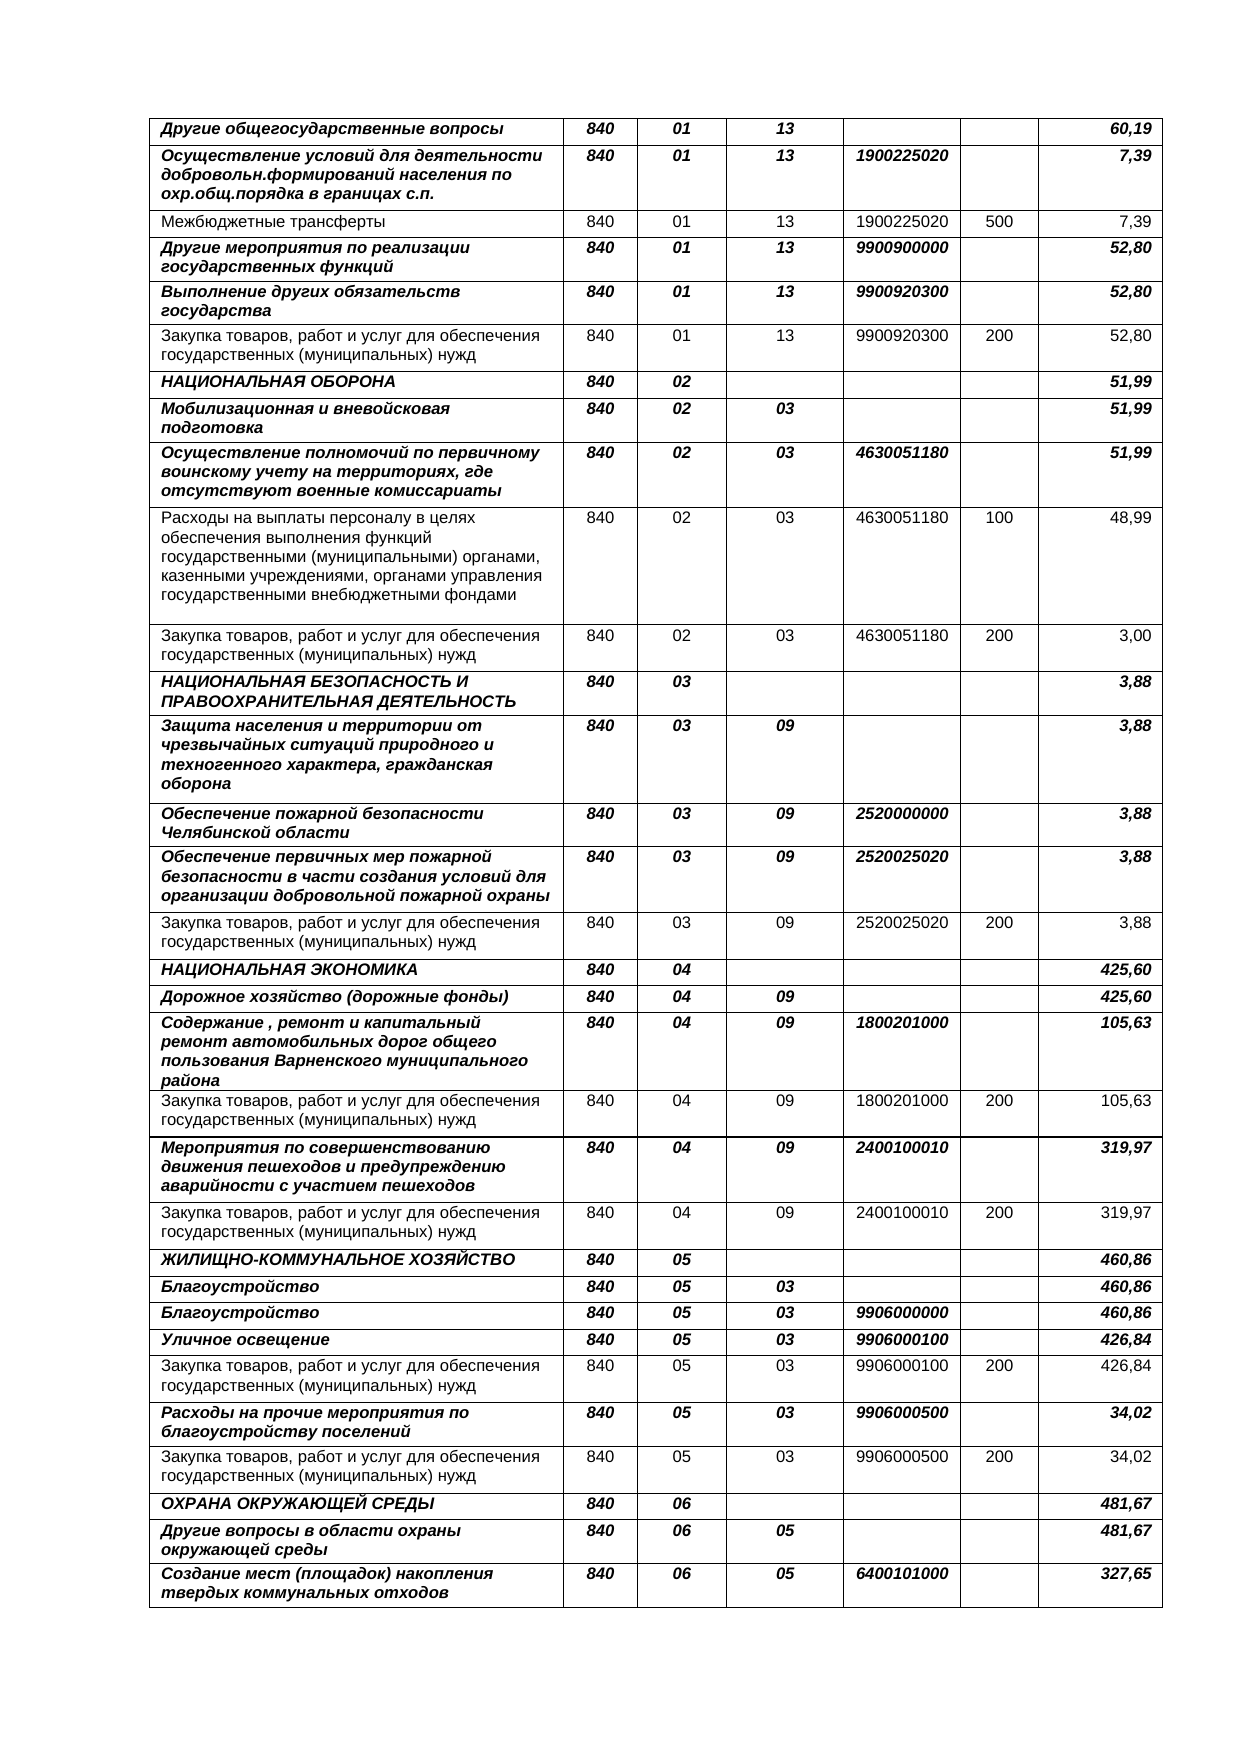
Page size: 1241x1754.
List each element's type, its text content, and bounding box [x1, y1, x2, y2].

table_cell ЖИЛИЩНО-КОММУНАЛЬНОЕ ХОЗЯЙСТВО [150, 1250, 563, 1276]
table_cell 03 [638, 672, 726, 715]
table_cell 03 [727, 399, 843, 442]
table_cell 1900225020 [844, 211, 960, 237]
table_cell 06 [638, 1520, 726, 1563]
table_cell 840 [564, 804, 637, 846]
table_cell [961, 146, 1038, 210]
table_cell [961, 960, 1038, 985]
table_cell 03 [638, 804, 726, 846]
table_cell [844, 399, 960, 442]
table_cell 200 [961, 1447, 1038, 1493]
table_cell 200 [961, 1356, 1038, 1402]
table_cell 02 [638, 372, 726, 398]
table_cell 200 [961, 913, 1038, 959]
table_cell 481,67 [1039, 1494, 1162, 1519]
table_cell 840 [564, 986, 637, 1012]
table_cell 1800201000 [844, 1091, 960, 1136]
table_cell [844, 119, 960, 145]
table_cell 13 [727, 211, 843, 237]
table_cell Закупка товаров, работ и услуг для обеспечения государственных (муниципальных) нужд [150, 1447, 563, 1493]
table_cell 51,99 [1039, 399, 1162, 442]
table_cell НАЦИОНАЛЬНАЯ ОБОРОНА [150, 372, 563, 398]
table_cell 05 [638, 1330, 726, 1355]
table_cell [961, 399, 1038, 442]
table_cell [727, 1250, 843, 1276]
table_cell 03 [727, 443, 843, 507]
table_cell 06 [638, 1494, 726, 1519]
table_cell 52,80 [1039, 282, 1162, 324]
table_cell Осуществление условий для деятельности добровольн.формирований населения по охр.общ.порядка в границах с.п. [150, 146, 563, 210]
table_cell [961, 1330, 1038, 1355]
table_cell 840 [564, 508, 637, 624]
table_cell 09 [727, 1203, 843, 1249]
table_cell 13 [727, 325, 843, 371]
table_cell 02 [638, 508, 726, 624]
table_cell Благоустройство [150, 1277, 563, 1302]
table_cell 840 [564, 847, 637, 912]
table_cell [961, 282, 1038, 324]
table_cell 840 [564, 1356, 637, 1402]
table_cell 05 [638, 1403, 726, 1446]
table_cell 04 [638, 986, 726, 1012]
table_cell 03 [727, 1330, 843, 1355]
table_cell 9900920300 [844, 325, 960, 371]
table_cell 840 [564, 1091, 637, 1136]
table_cell 51,99 [1039, 372, 1162, 398]
table_cell 460,86 [1039, 1303, 1162, 1329]
table_cell 840 [564, 1494, 637, 1519]
table_cell 840 [564, 1330, 637, 1355]
table_cell 2520025020 [844, 847, 960, 912]
table_cell 03 [727, 1403, 843, 1446]
table_cell [961, 804, 1038, 846]
table_cell 105,63 [1039, 1013, 1162, 1089]
table_cell Закупка товаров, работ и услуг для обеспечения государственных (муниципальных) нужд [150, 913, 563, 959]
table_cell 03 [638, 913, 726, 959]
table_cell Межбюджетные трансферты [150, 211, 563, 237]
table_cell 2520025020 [844, 913, 960, 959]
table_cell 03 [727, 1303, 843, 1329]
table_cell 319,97 [1039, 1203, 1162, 1249]
table_cell 840 [564, 1013, 637, 1089]
table_cell 481,67 [1039, 1520, 1162, 1563]
table_cell 05 [638, 1250, 726, 1276]
table_cell 200 [961, 1203, 1038, 1249]
table_cell 4630051180 [844, 625, 960, 671]
table_cell 02 [638, 625, 726, 671]
table_cell Выполнение других обязательств государства [150, 282, 563, 324]
table_cell 200 [961, 325, 1038, 371]
table_cell [844, 986, 960, 1012]
table_cell 60,19 [1039, 119, 1162, 145]
table_cell 34,02 [1039, 1403, 1162, 1446]
table_cell 02 [638, 399, 726, 442]
table_cell 840 [564, 211, 637, 237]
table_cell 04 [638, 1013, 726, 1089]
table_cell 03 [638, 847, 726, 912]
table_cell [727, 960, 843, 985]
table_cell Закупка товаров, работ и услуг для обеспечения государственных (муниципальных) нужд [150, 625, 563, 671]
table_cell 9906000500 [844, 1403, 960, 1446]
table_cell 52,80 [1039, 325, 1162, 371]
table_cell 13 [727, 238, 843, 281]
table_cell 426,84 [1039, 1330, 1162, 1355]
table_cell 840 [564, 146, 637, 210]
table_cell 7,39 [1039, 211, 1162, 237]
table_cell 01 [638, 119, 726, 145]
table_cell 03 [727, 508, 843, 624]
table_cell 840 [564, 1447, 637, 1493]
table_cell [727, 372, 843, 398]
table_cell 03 [638, 716, 726, 802]
table_cell 34,02 [1039, 1447, 1162, 1493]
table_cell 3,88 [1039, 913, 1162, 959]
table_cell 09 [727, 804, 843, 846]
table_cell Содержание , ремонт и капитальный ремонт автомобильных дорог общего пользования Варненского муниципального района [150, 1013, 563, 1089]
table_cell [961, 1277, 1038, 1302]
table_cell 840 [564, 372, 637, 398]
table_cell Закупка товаров, работ и услуг для обеспечения государственных (муниципальных) нужд [150, 1356, 563, 1402]
table_cell [961, 1013, 1038, 1089]
table_cell 13 [727, 146, 843, 210]
table_cell 200 [961, 1091, 1038, 1136]
table_cell 3,00 [1039, 625, 1162, 671]
table_cell [844, 1277, 960, 1302]
table_cell ОХРАНА ОКРУЖАЮЩЕЙ СРЕДЫ [150, 1494, 563, 1519]
table_cell [844, 1250, 960, 1276]
table_cell 840 [564, 960, 637, 985]
table_cell 13 [727, 119, 843, 145]
table_cell 327,65 [1039, 1564, 1162, 1607]
table_cell 09 [727, 847, 843, 912]
table_cell 425,60 [1039, 986, 1162, 1012]
table_cell 460,86 [1039, 1250, 1162, 1276]
table_cell 05 [638, 1277, 726, 1302]
table_cell 06 [638, 1564, 726, 1607]
table_cell 840 [564, 1520, 637, 1563]
table_cell 09 [727, 716, 843, 802]
table_cell 840 [564, 119, 637, 145]
table_cell [961, 1520, 1038, 1563]
table_cell [844, 372, 960, 398]
table_cell Другие мероприятия по реализации государственных функций [150, 238, 563, 281]
table_cell [727, 672, 843, 715]
table_cell 4630051180 [844, 508, 960, 624]
table_cell [961, 986, 1038, 1012]
table_cell 840 [564, 1303, 637, 1329]
table_cell 4630051180 [844, 443, 960, 507]
table_cell Обеспечение первичных мер пожарной безопасности в части создания условий для организации добровольной пожарной охраны [150, 847, 563, 912]
table_cell [961, 119, 1038, 145]
table_cell [844, 960, 960, 985]
table_cell Уличное освещение [150, 1330, 563, 1355]
table_cell Закупка товаров, работ и услуг для обеспечения государственных (муниципальных) нужд [150, 1091, 563, 1136]
table_cell 319,97 [1039, 1138, 1162, 1202]
table_cell 3,88 [1039, 804, 1162, 846]
table_cell Защита населения и территории от чрезвычайных ситуаций природного и техногенного характера, гражданская оборона [150, 716, 563, 802]
table_cell 840 [564, 716, 637, 802]
table_cell Дорожное хозяйство (дорожные фонды) [150, 986, 563, 1012]
table_cell НАЦИОНАЛЬНАЯ БЕЗОПАСНОСТЬ И ПРАВООХРАНИТЕЛЬНАЯ ДЕЯТЕЛЬНОСТЬ [150, 672, 563, 715]
table_cell 105,63 [1039, 1091, 1162, 1136]
table_cell 840 [564, 1138, 637, 1202]
table_cell [961, 1494, 1038, 1519]
table_cell 2400100010 [844, 1203, 960, 1249]
table_cell [844, 1494, 960, 1519]
table_cell 200 [961, 625, 1038, 671]
table_cell 9900900000 [844, 238, 960, 281]
table_cell 04 [638, 1091, 726, 1136]
table_cell 01 [638, 282, 726, 324]
table_cell 03 [727, 1356, 843, 1402]
table_cell 03 [727, 1277, 843, 1302]
table_cell Другие общегосударственные вопросы [150, 119, 563, 145]
table_cell 05 [638, 1303, 726, 1329]
table_cell [961, 1138, 1038, 1202]
table_cell 01 [638, 238, 726, 281]
table_cell 04 [638, 1138, 726, 1202]
table_cell [844, 672, 960, 715]
table_cell 840 [564, 1250, 637, 1276]
table_cell 840 [564, 238, 637, 281]
table_cell Мобилизационная и вневойсковая подготовка [150, 399, 563, 442]
table_cell [961, 372, 1038, 398]
table_cell 9906000100 [844, 1356, 960, 1402]
table_cell [844, 716, 960, 802]
table_cell 01 [638, 146, 726, 210]
table_cell [961, 1403, 1038, 1446]
table_cell 09 [727, 1091, 843, 1136]
table_cell 9900920300 [844, 282, 960, 324]
table_cell [961, 847, 1038, 912]
table_cell 426,84 [1039, 1356, 1162, 1402]
table_cell 100 [961, 508, 1038, 624]
table_cell Создание мест (площадок) накопления твердых коммунальных отходов [150, 1564, 563, 1607]
table_cell 1900225020 [844, 146, 960, 210]
table_cell 01 [638, 211, 726, 237]
table_cell 840 [564, 913, 637, 959]
table_cell НАЦИОНАЛЬНАЯ ЭКОНОМИКА [150, 960, 563, 985]
table_cell 840 [564, 443, 637, 507]
table_cell 7,39 [1039, 146, 1162, 210]
table_cell 51,99 [1039, 443, 1162, 507]
table_cell 09 [727, 1138, 843, 1202]
table_cell [961, 672, 1038, 715]
table_cell 03 [727, 625, 843, 671]
table_cell 2520000000 [844, 804, 960, 846]
table_cell 03 [727, 1447, 843, 1493]
table_cell 04 [638, 1203, 726, 1249]
table_cell [961, 1564, 1038, 1607]
table_cell 840 [564, 625, 637, 671]
table_cell Мероприятия по совершенствованию движения пешеходов и предупреждению аварийности с участием пешеходов [150, 1138, 563, 1202]
table_cell [727, 1494, 843, 1519]
table_cell 840 [564, 1203, 637, 1249]
table_cell 09 [727, 986, 843, 1012]
table_cell 05 [727, 1564, 843, 1607]
table_cell Осуществление полномочий по первичному воинскому учету на территориях, где отсутствуют военные комиссариаты [150, 443, 563, 507]
table_cell 840 [564, 1277, 637, 1302]
table_cell 01 [638, 325, 726, 371]
table_cell 500 [961, 211, 1038, 237]
table_cell 3,88 [1039, 716, 1162, 802]
table_cell 05 [638, 1356, 726, 1402]
table_cell 9906000000 [844, 1303, 960, 1329]
table_cell Расходы на прочие мероприятия по благоустройству поселений [150, 1403, 563, 1446]
table_cell 9906000100 [844, 1330, 960, 1355]
table_cell 2400100010 [844, 1138, 960, 1202]
table_cell Закупка товаров, работ и услуг для обеспечения государственных (муниципальных) нужд [150, 1203, 563, 1249]
table_cell Другие вопросы в области охраны окружающей среды [150, 1520, 563, 1563]
table_cell 04 [638, 960, 726, 985]
table_cell Обеспечение пожарной безопасности Челябинской области [150, 804, 563, 846]
table_cell 3,88 [1039, 847, 1162, 912]
table_cell 840 [564, 282, 637, 324]
table_cell 05 [727, 1520, 843, 1563]
table_cell [961, 238, 1038, 281]
table_cell 09 [727, 1013, 843, 1089]
table_cell 6400101000 [844, 1564, 960, 1607]
table_cell 52,80 [1039, 238, 1162, 281]
table_cell 840 [564, 672, 637, 715]
table_cell 13 [727, 282, 843, 324]
table_cell Закупка товаров, работ и услуг для обеспечения государственных (муниципальных) нужд [150, 325, 563, 371]
table_cell 05 [638, 1447, 726, 1493]
table_cell 9906000500 [844, 1447, 960, 1493]
table_cell [844, 1520, 960, 1563]
table_cell 840 [564, 1403, 637, 1446]
table_cell [961, 1250, 1038, 1276]
table_cell 460,86 [1039, 1277, 1162, 1302]
table_cell 840 [564, 1564, 637, 1607]
table_cell 02 [638, 443, 726, 507]
table_cell 09 [727, 913, 843, 959]
table_cell 425,60 [1039, 960, 1162, 985]
table_cell [961, 443, 1038, 507]
table_cell 840 [564, 399, 637, 442]
table_cell 3,88 [1039, 672, 1162, 715]
table_cell 840 [564, 325, 637, 371]
table_cell 1800201000 [844, 1013, 960, 1089]
table_cell [961, 1303, 1038, 1329]
table_cell Благоустройство [150, 1303, 563, 1329]
table_cell 48,99 [1039, 508, 1162, 624]
table_cell [961, 716, 1038, 802]
